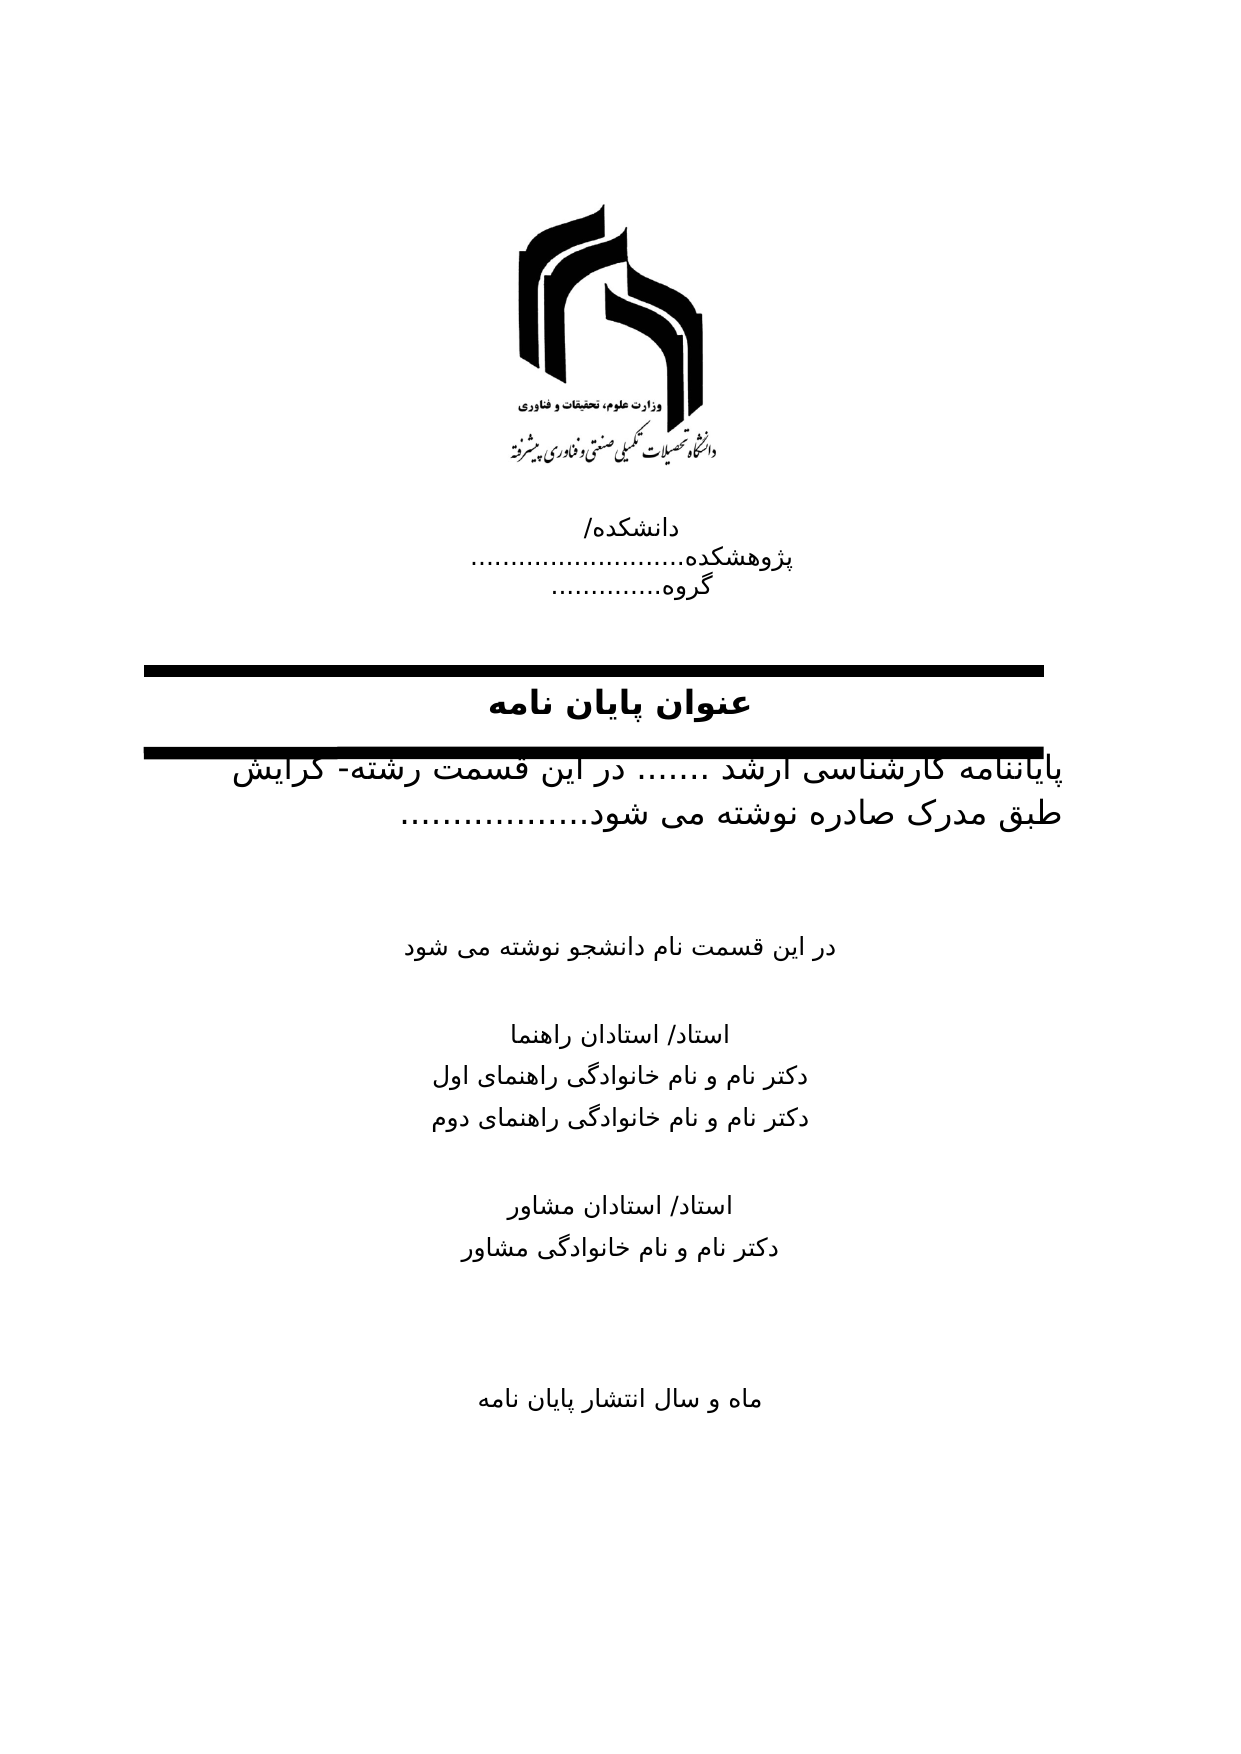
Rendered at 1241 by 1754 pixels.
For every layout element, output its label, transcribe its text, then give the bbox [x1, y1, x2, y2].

text در این قسمت نام دانشجو نوشته می شود [177, 932, 1063, 961]
text دکتر نام و نام خانوادگی راهنمای اول [177, 1062, 1063, 1091]
text ماه و سال انتشار پایان نامه [177, 1384, 1063, 1414]
text پایاننامه کارشناسی ارشد ....... در این قسمت رشته- گرایش طبق مدرک صادره نوشته می شود.................. [177, 749, 1063, 832]
picture [484, 184, 741, 492]
text استاد/ استادان راهنما [177, 1020, 1063, 1049]
text دکتر نام و نام خانوادگی راهنمای دوم [177, 1103, 1063, 1132]
text استاد/ استادان مشاور [177, 1191, 1063, 1221]
text دکتر نام و نام خانوادگی مشاور [177, 1233, 1063, 1262]
text عنوان پایان نامه [177, 683, 1063, 722]
